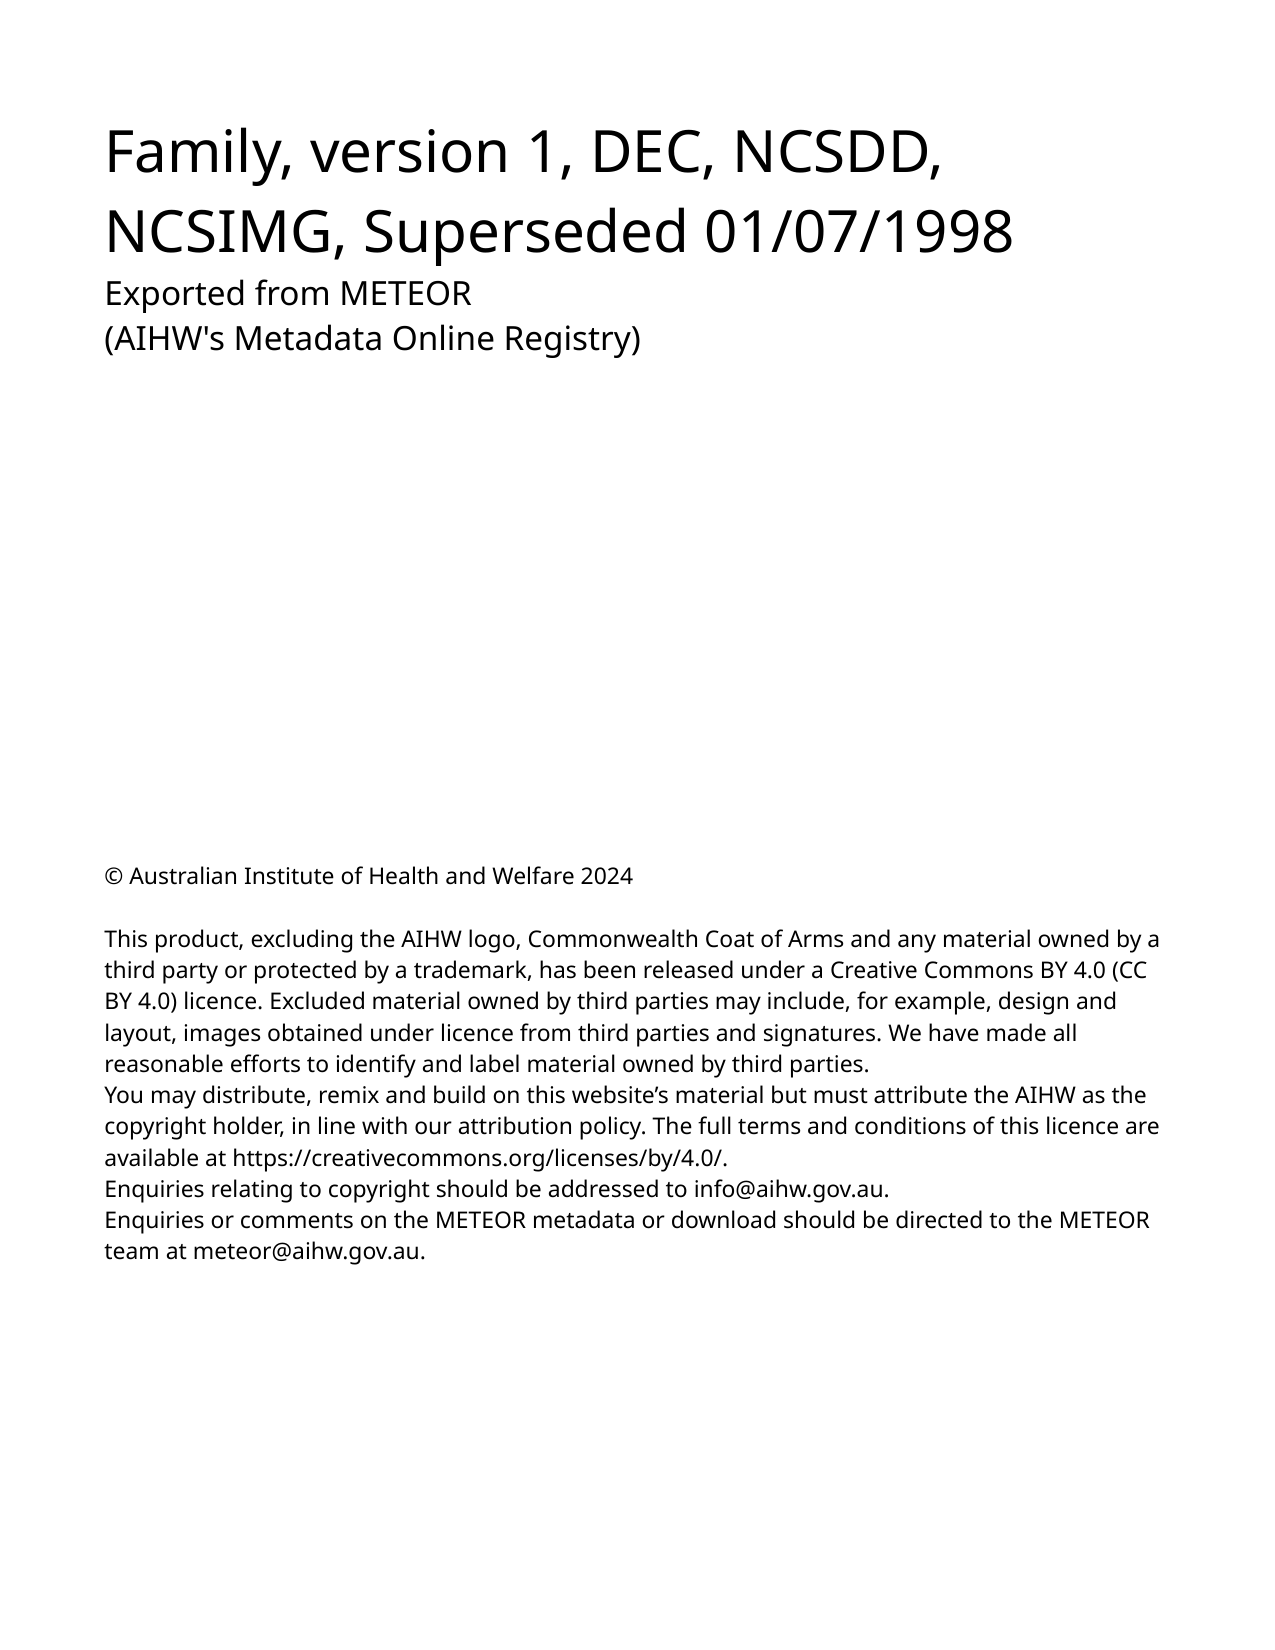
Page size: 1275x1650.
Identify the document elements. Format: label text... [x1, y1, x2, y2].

text Enquiries relating to copyright should be addressed to info@aihw.gov.au. [104, 1173, 1171, 1204]
title Family, version 1, DEC, NCSDD, NCSIMG, Superseded 01/07/1998 [104, 110, 1171, 269]
text You may distribute, remix and build on this website’s material but must attribute the AIHW as the copyright holder, in line with our attribution policy. The full terms and conditions of this licence are available at https://creativecommons.org/licenses/by/4.0/. [104, 1079, 1171, 1173]
text Enquiries or comments on the METEOR metadata or download should be directed to the METEOR team at meteor@aihw.gov.au. [104, 1204, 1171, 1266]
subtitle Exported from METEOR [104, 269, 1171, 315]
text © Australian Institute of Health and Welfare 2024 [104, 860, 1171, 891]
subtitle (AIHW's Metadata Online Registry) [104, 315, 1171, 360]
text This product, excluding the AIHW logo, Commonwealth Coat of Arms and any material owned by a third party or protected by a trademark, has been released under a Creative Commons BY 4.0 (CC BY 4.0) licence. Excluded material owned by third parties may include, for example, design and layout, images obtained under licence from third parties and signatures. We have made all reasonable efforts to identify and label material owned by third parties. [104, 923, 1171, 1079]
